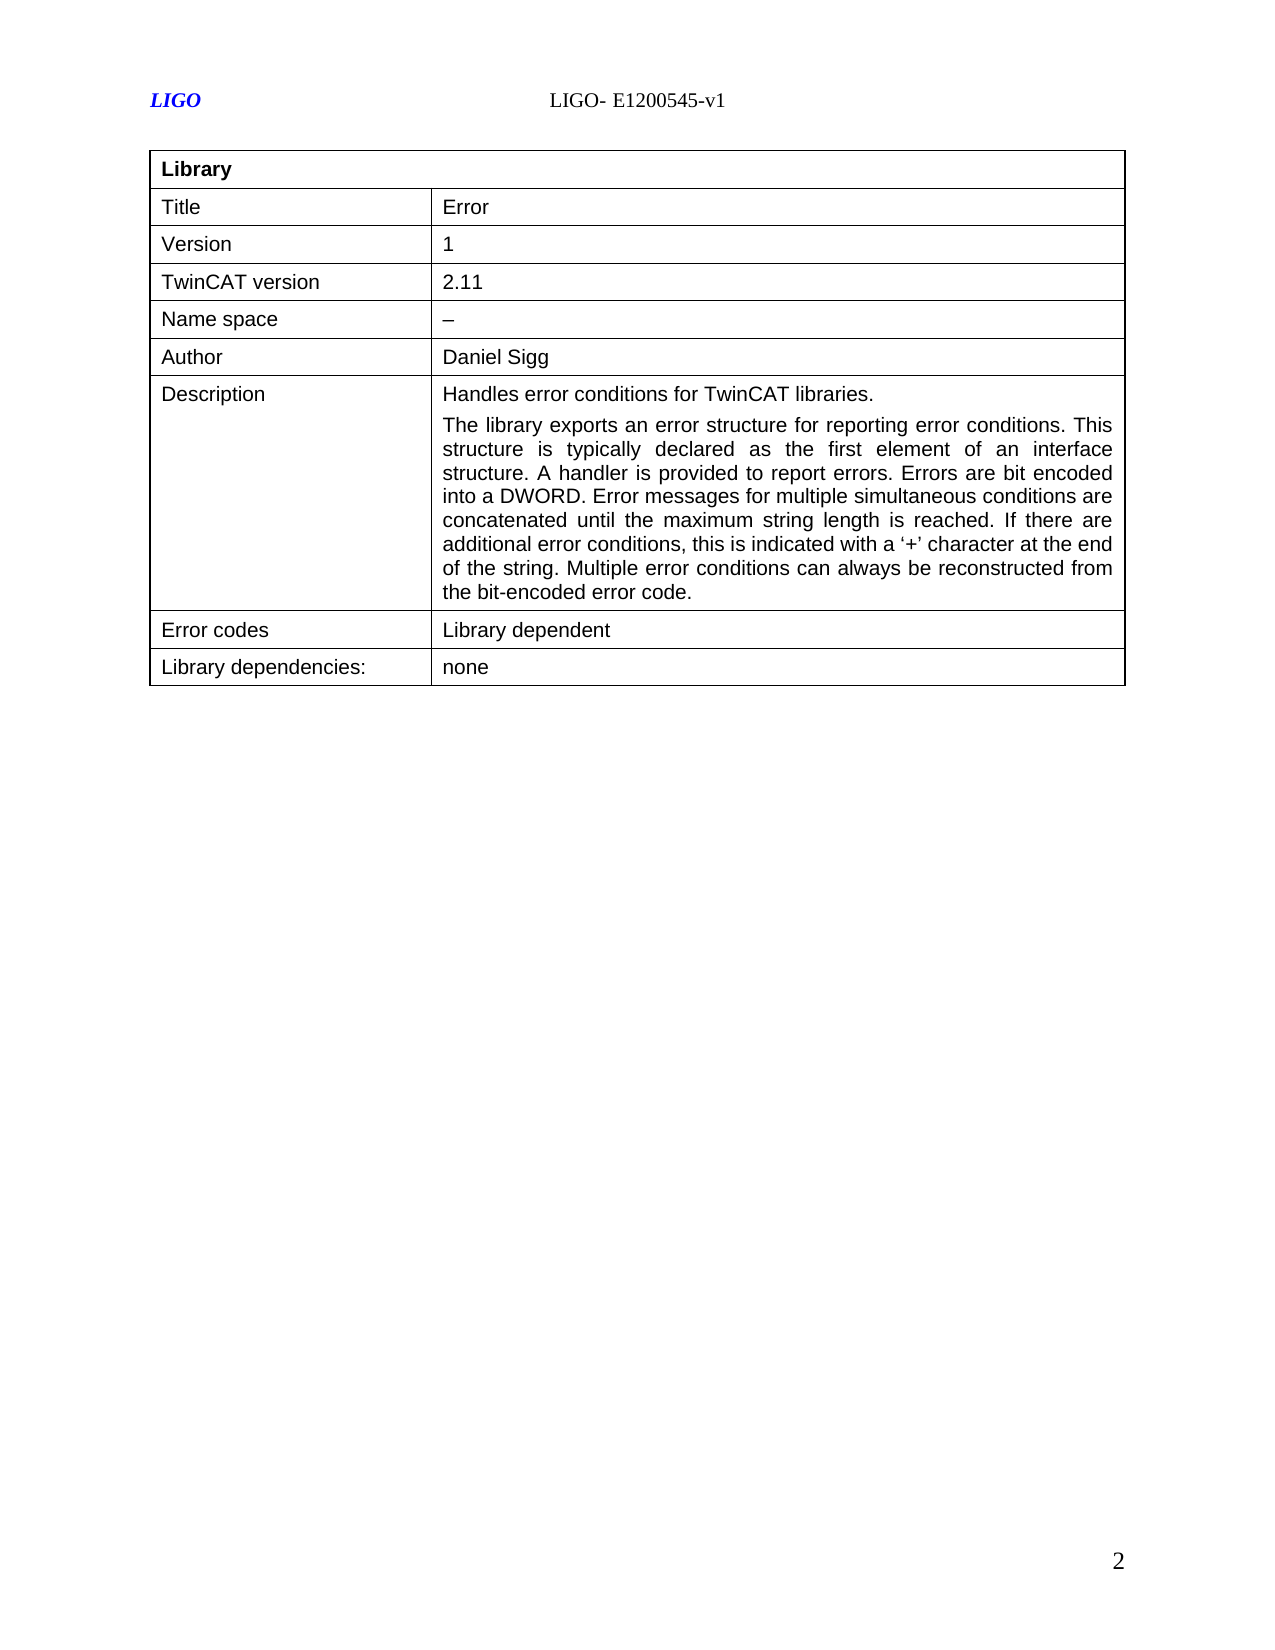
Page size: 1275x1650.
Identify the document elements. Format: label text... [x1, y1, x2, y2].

table_cell Author [151, 339, 431, 375]
table_cell 1 [432, 226, 1124, 262]
table_cell Title [151, 189, 431, 225]
table_cell Description [151, 376, 431, 610]
table_cell 2.11 [432, 264, 1124, 300]
table_cell Name space [151, 301, 431, 337]
table_cell Handles error conditions for TwinCAT libraries. The library exports an error structure for reporting error conditions. This structure is typically declared as the first element of an interface structure. A handler is provided to report errors. Errors are bit encoded into a DWORD. Error messages for multiple simultaneous conditions are concatenated until the maximum string length is reached. If there are additional error conditions, this is indicated with a ‘+’ character at the end of the string. Multiple error conditions can always be reconstructed from the bit-encoded error code. [432, 376, 1124, 610]
table_cell TwinCAT version [151, 264, 431, 300]
table_cell Version [151, 226, 431, 262]
table_cell Error [432, 189, 1124, 225]
table_header Library [151, 151, 1124, 187]
table_cell none [432, 649, 1124, 685]
table_cell Library dependencies: [151, 649, 431, 685]
table_cell Daniel Sigg [432, 339, 1124, 375]
table_cell Library dependent [432, 611, 1124, 648]
table_cell Error codes [151, 611, 431, 648]
table_cell – [432, 301, 1124, 337]
